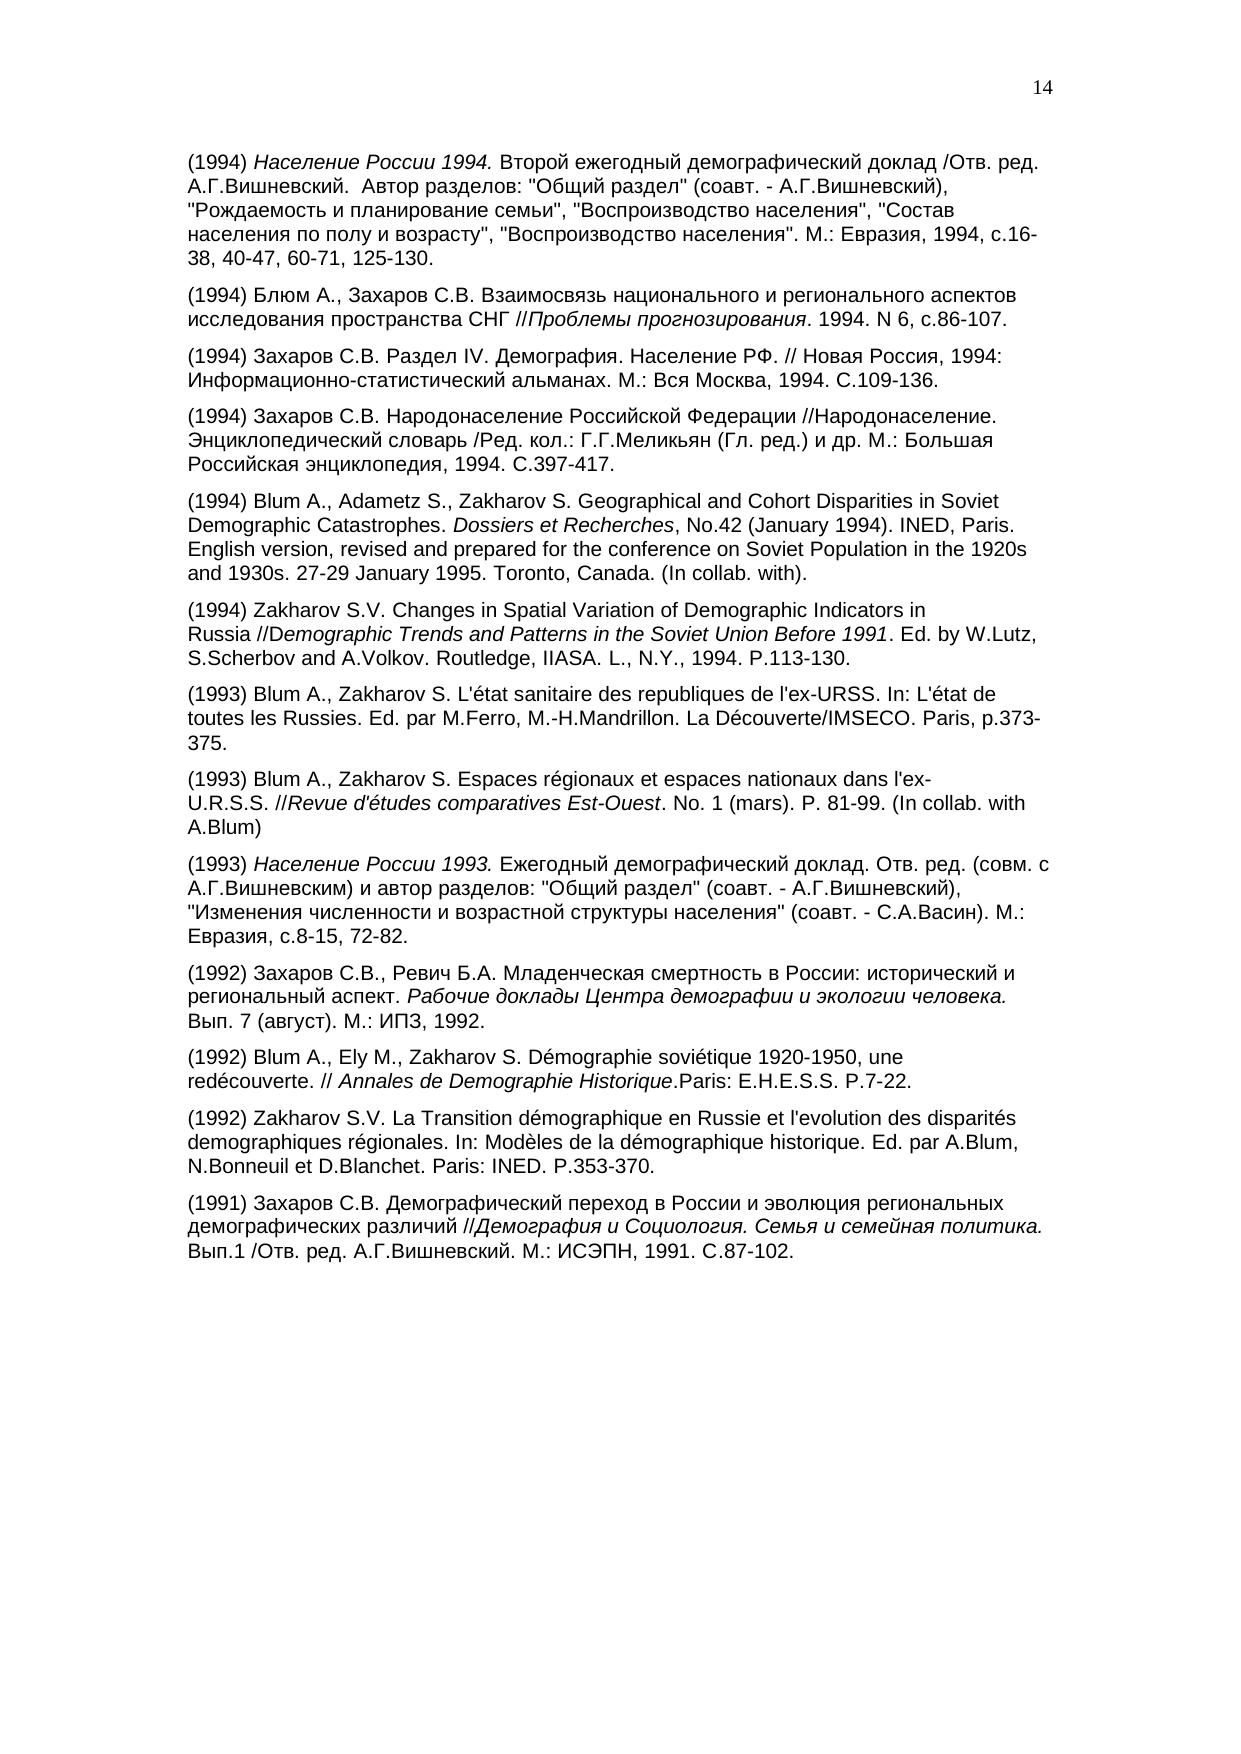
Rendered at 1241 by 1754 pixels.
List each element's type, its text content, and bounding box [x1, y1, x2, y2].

text (1993) Население России 1993. Ежегодный демографический доклад. Отв. ред. (совм. с А.Г.Вишневским) и автор разделов: "Общий раздел" (соавт. - А.Г.Вишневский), "Изменения численности и возрастной структуры населения" (соавт. - С.А.Васин). М.: Евразия, с.8-15, 72-82. [187, 852, 1053, 948]
text (1994) Zakharov S.V. Changes in Spatial Variation of Demographic Indicators in //Demographic Trends and Patterns in the Before 1991. Ed. by W.Lutz, S.Scherbov and A.Volkov. Routledge, IIASA. L., N.Y., 1994. P.113-130. [187, 598, 1053, 670]
text (1994) Захаров С.В. Народонаселение Российской Федерации //Народонаселение. Энциклопедический словарь /Ред. кол.: Г.Г.Меликьян (Гл. ред.) и др. М.: Большая Российская энциклопедия, 1994. С.397-417. [187, 404, 1053, 476]
text (1994) Захаров С.В. Раздел IV. Демография. Население РФ. // Новая Россия, 1994: Информационно-статистический альманах. М.: Вся Москва, 1994. С.109-136. [187, 343, 1053, 392]
text (1994) Блюм А., Захаров С.В. Взаимосвязь национального и регионального аспектов исследования пространства СНГ //Проблемы прогнозирования. 1994. N 6, с.86-107. [187, 283, 1053, 331]
text (1991) Захаров С.В. Демографический переход в России и эволюция региональных демографических различий //Демография и Социология. Семья и семейная политика. Вып.1 /Отв. ред. А.Г.Вишневский. М.: ИСЭПН, 1991. С.87-102. [187, 1190, 1053, 1263]
text (1993) Blum A., Zakharov S. Espaces régionaux et espaces nationaux dans l'ex-U.R.S.S. //Revue d'études comparatives Est-Ouest. No. 1 (mars). P. 81-99. (In collab. with A.Blum) [187, 767, 1053, 839]
text (1992) Blum A., Ely M., Zakharov S. Démographie soviétique 1920-1950, une redécouverte. // Annales de Demographie Historique.Paris: E.H.E.S.S. P.7-22. [187, 1045, 1053, 1093]
text (1993) Blum A., Zakharov S. L'état sanitaire des republiques de l'ex-URSS. In: L'état de toutes les Russies. Ed. par M.Ferro, M.-H.Mandrillon. La Découverte/IMSECO. Paris, p.373-375. [187, 682, 1053, 754]
text (1992) Zakharov S.V. La Transition démographique en Russie et l'evolution des disparités demographiques régionales. In: Modèles de la démographique historique. Ed. par A.Blum, N.Bonneuil et D.Blanchet. Paris: INED. P.353-370. [187, 1106, 1053, 1178]
text (1994) Blum A., Adametz S., Zakharov S. Geographical and Cohort Disparities in Soviet Demographic Catastrophes. Dossiers et Recherches, No.42 (January 1994). INED, Paris. English version, revised and prepared for the conference on Soviet Population in the 1920s and 1930s. 27-29 January 1995. . (In collab. with). [187, 489, 1053, 585]
text (1992) Захаров С.В., Ревич Б.А. Младенческая смертность в России: исторический и региональный аспект. Рабочие доклады Центра демографии и экологии человека. Вып. 7 (август). М.: ИПЗ, 1992. [187, 960, 1053, 1033]
text (1994) Население России 1994. Второй ежегодный демографический доклад /Отв. ред. А.Г.Вишневский. Автор разделов: "Общий раздел" (соавт. - А.Г.Вишневский), "Рождаемость и планирование семьи", "Воспроизводство населения", "Состав населения по полу и возрасту", "Воспроизводство населения". М.: Евразия, 1994, с.16-38, 40-47, 60-71, 125-130. [187, 150, 1053, 270]
